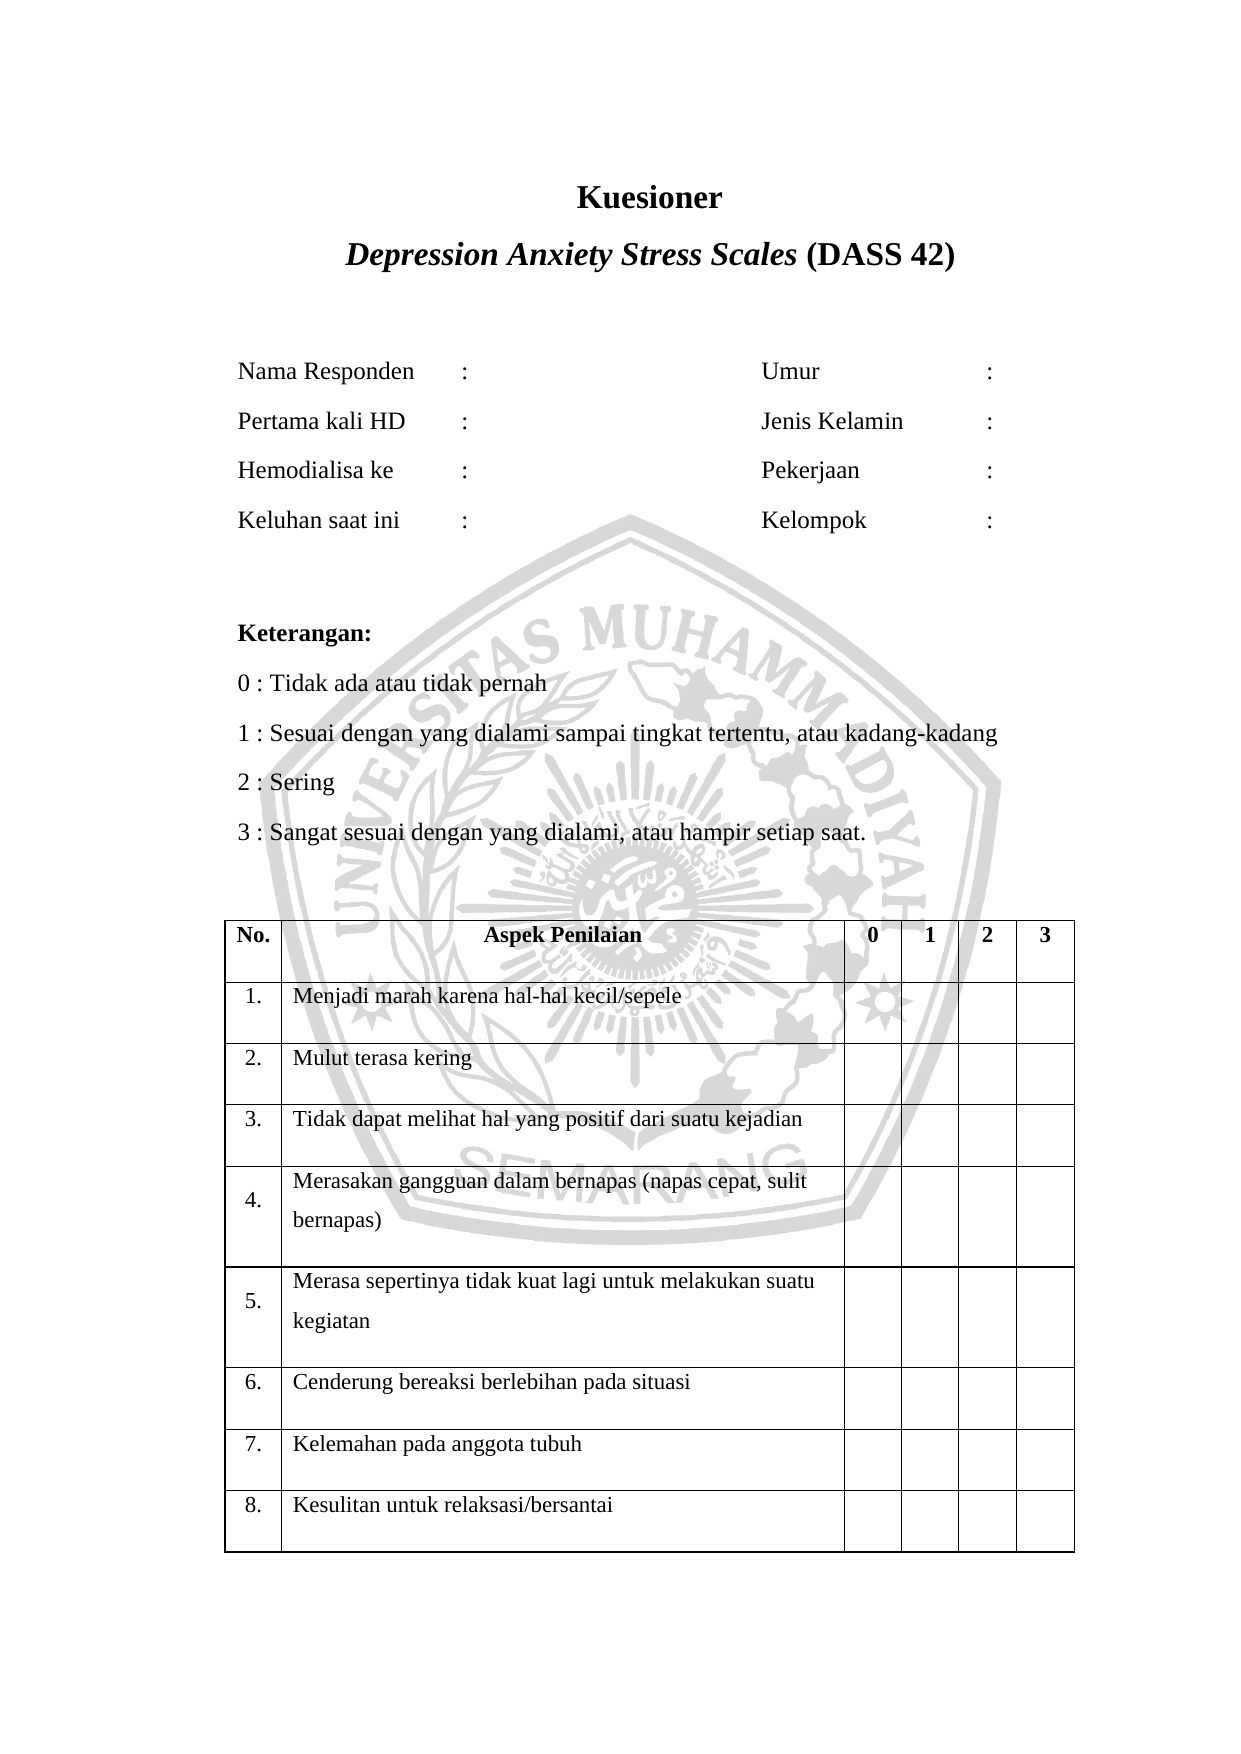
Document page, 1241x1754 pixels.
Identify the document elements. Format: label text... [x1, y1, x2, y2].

table_cell [902, 1368, 958, 1429]
table_cell [1017, 983, 1074, 1043]
table_cell [902, 1491, 958, 1551]
table_cell [845, 1044, 901, 1104]
table_cell 5. [226, 1268, 281, 1367]
table_cell 7. [226, 1430, 281, 1490]
table_cell 8. [226, 1491, 281, 1551]
table_cell [959, 1167, 1016, 1266]
table_cell [959, 1368, 1016, 1429]
text Pertama kali HD : Jenis Kelamin : [236, 406, 1063, 434]
table_cell [959, 1105, 1016, 1166]
table_cell [1017, 1430, 1074, 1490]
table_cell Kelemahan pada anggota tubuh [282, 1430, 844, 1490]
table_cell 4. [226, 1167, 281, 1266]
table_cell [1017, 1044, 1074, 1104]
table_cell Menjadi marah karena hal-hal kecil/sepele [282, 983, 844, 1043]
text 2 : Sering [236, 767, 1063, 796]
table_cell [902, 1430, 958, 1490]
table_header Aspek Penilaian [282, 921, 844, 982]
table_cell Mulut terasa kering [282, 1044, 844, 1104]
table_cell Cenderung bereaksi berlebihan pada situasi [282, 1368, 844, 1429]
table_cell [845, 1268, 901, 1367]
table_cell [959, 1491, 1016, 1551]
table_cell [902, 1268, 958, 1367]
table_cell [959, 1268, 1016, 1367]
table_cell [845, 1491, 901, 1551]
table_cell [959, 1430, 1016, 1490]
table_cell [1017, 1167, 1074, 1266]
table_cell Tidak dapat melihat hal yang positif dari suatu kejadian [282, 1105, 844, 1166]
table_header No. [226, 921, 281, 982]
table_cell [1017, 1105, 1074, 1166]
table_cell [902, 983, 958, 1043]
table_header 0 [845, 921, 901, 982]
table_header 2 [959, 921, 1016, 982]
table_cell [845, 1430, 901, 1490]
text Hemodialisa ke : Pekerjaan : [236, 455, 1063, 484]
table_cell Merasakan gangguan dalam bernapas (napas cepat, sulit bernapas) [282, 1167, 844, 1266]
table_cell 2. [226, 1044, 281, 1104]
text 1 : Sesuai dengan yang dialami sampai tingkat tertentu, atau kadang-kadang [236, 718, 1063, 746]
table_cell 6. [226, 1368, 281, 1429]
text Kuesioner [236, 177, 1063, 216]
text Nama Responden : Umur : [236, 356, 1063, 385]
table_header 3 [1017, 921, 1074, 982]
table_cell [845, 1368, 901, 1429]
text 0 : Tidak ada atau tidak pernah [236, 668, 1063, 697]
table_cell [902, 1044, 958, 1104]
table_header 1 [902, 921, 958, 982]
text Keterangan: [236, 618, 1063, 647]
table_cell [902, 1167, 958, 1266]
table_cell [1017, 1491, 1074, 1551]
text Keluhan saat ini : Kelompok : [236, 505, 1063, 534]
table_cell 3. [226, 1105, 281, 1166]
text Depression Anxiety Stress Scales (DASS 42) [236, 235, 1063, 273]
table_cell [1017, 1368, 1074, 1429]
table_cell [845, 1167, 901, 1266]
table_cell [959, 1044, 1016, 1104]
table_cell 1. [226, 983, 281, 1043]
table_cell Merasa sepertinya tidak kuat lagi untuk melakukan suatu kegiatan [282, 1268, 844, 1367]
text 3 : Sangat sesuai dengan yang dialami, atau hampir setiap saat. [236, 817, 1063, 846]
table_cell [845, 1105, 901, 1166]
table_cell [1017, 1268, 1074, 1367]
table_cell Kesulitan untuk relaksasi/bersantai [282, 1491, 844, 1551]
table_cell [959, 983, 1016, 1043]
table_cell [845, 983, 901, 1043]
table_cell [902, 1105, 958, 1166]
